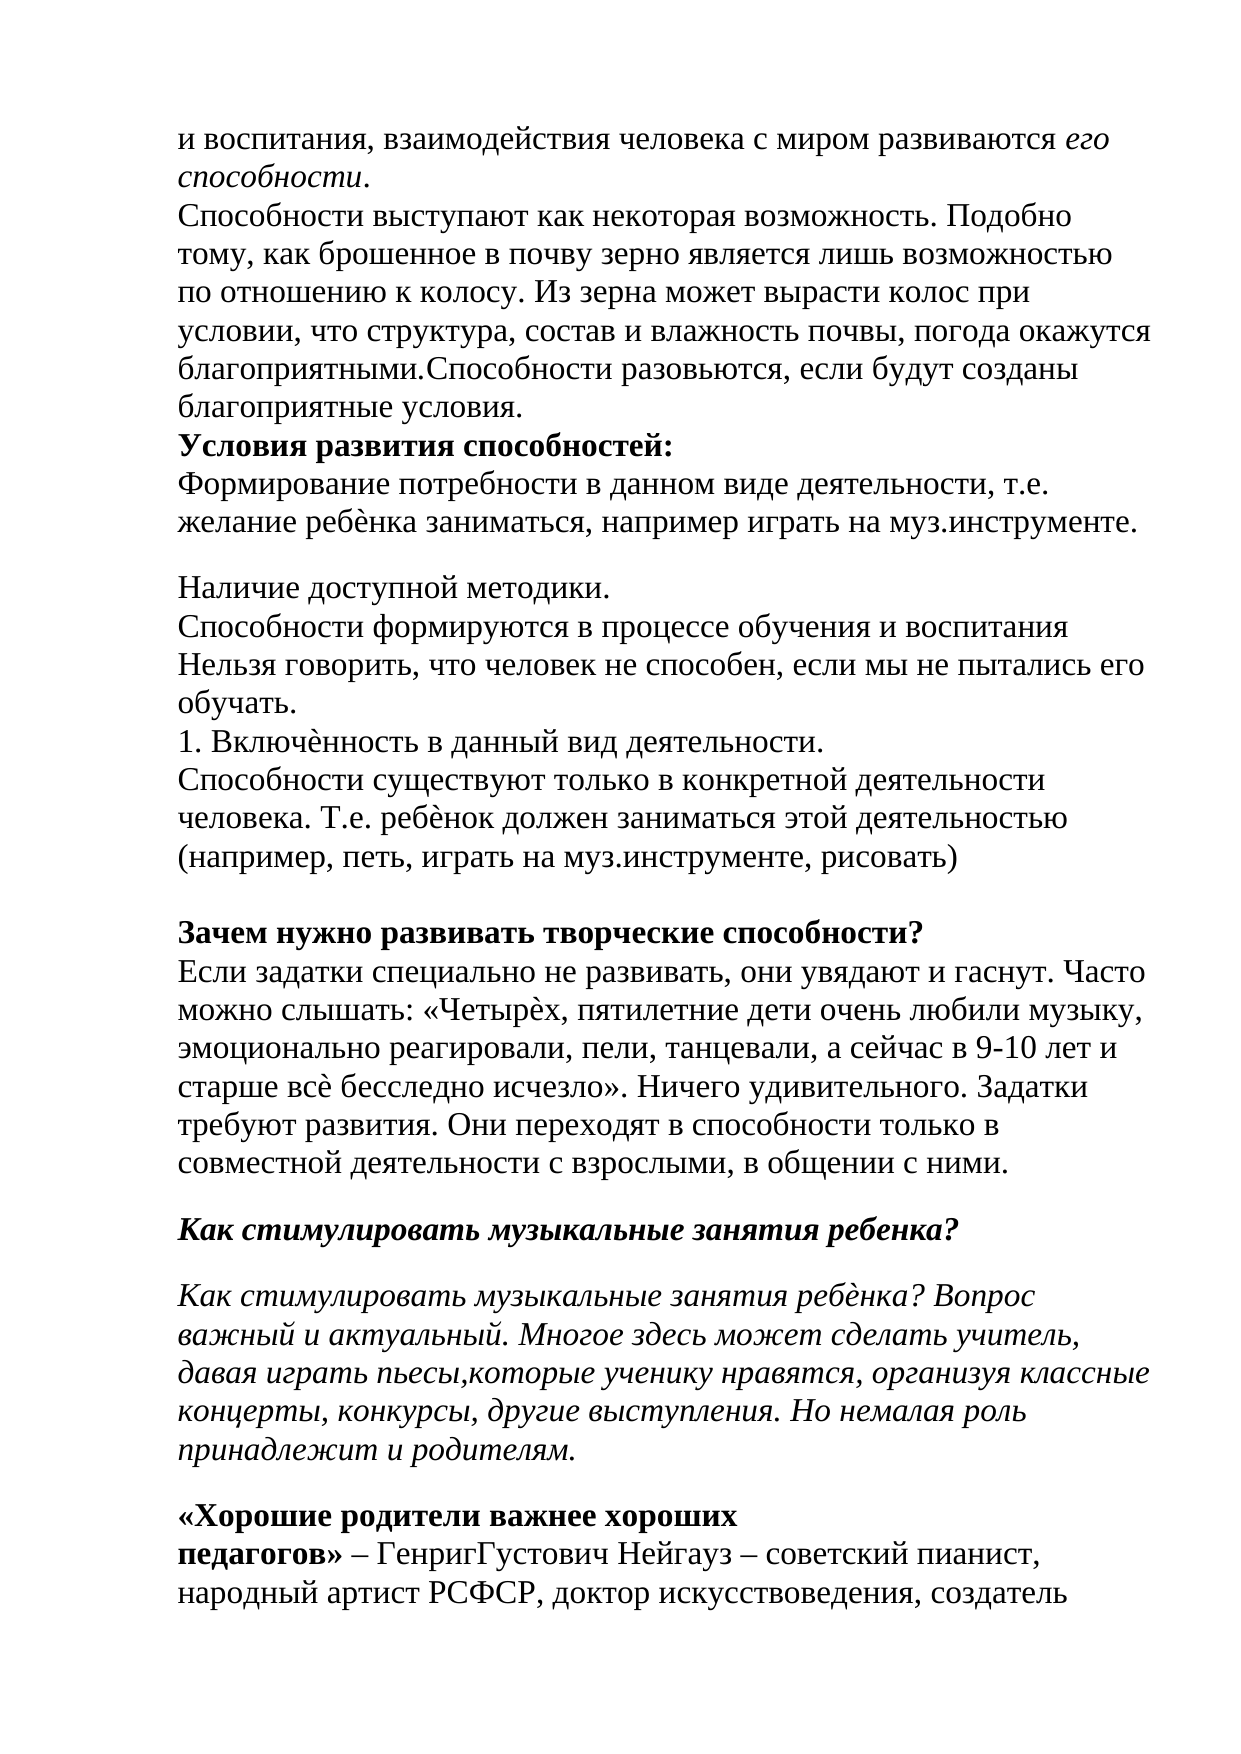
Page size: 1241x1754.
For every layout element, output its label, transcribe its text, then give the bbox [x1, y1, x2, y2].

text Наличие доступной методики. [177, 568, 1152, 606]
text Как стимулировать музыкальные занятия ребѐнка? Вопрос важный и актуальный. Многое здесь может сделать учитель, давая играть пьесы,которые ученику нравятся, организуя классные концерты, конкурсы, другие выступления. Но немалая роль принадлежит и родителям. [177, 1276, 1152, 1495]
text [177, 1495, 1152, 1610]
text Способности формируются в процессе обучения и воспитания [177, 606, 1152, 644]
text Формирование потребности в данном виде деятельности, т.е. желание ребѐнка заниматься, например играть на муз.инструменте. [177, 463, 1152, 568]
text 1. Включѐнность в данный вид деятельности. [177, 721, 1152, 759]
text Если задатки специально не развивать, они увядают и гаснут. Часто можно слышать: «Четырѐх, пятилетние дети очень любили музыку, эмоционально реагировали, пели, танцевали, а сейчас в 9-10 лет и старше всѐ бесследно исчезло». Ничего удивительного. Задатки требуют развития. Они переходят в способности только в совместной деятельности с взрослыми, в общении с ними. [177, 951, 1152, 1209]
text Способности существуют только в конкретной деятельности человека. Т.е. ребѐнок должен заниматься этой деятельностью (например, петь, играть на муз.инструменте, рисовать) [177, 759, 1152, 874]
text Способности выступают как некоторая возможность. Подобно тому, как брошенное в почву зерно является лишь возможностью по отношению к колосу. Из зерна может вырасти колос при условии, что структура, состав и влажность почвы, погода окажутся благоприятными.Способности разовьются, если будут созданы благоприятные условия. [177, 195, 1152, 425]
text Зачем нужно развивать творческие способности? [177, 913, 1152, 951]
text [177, 118, 1152, 195]
text Условия развития способностей: [177, 425, 1152, 463]
text Нельзя говорить, что человек не способен, если мы не пытались его обучать. [177, 644, 1152, 721]
text Как стимулировать музыкальные занятия ребенка? [177, 1209, 1152, 1276]
